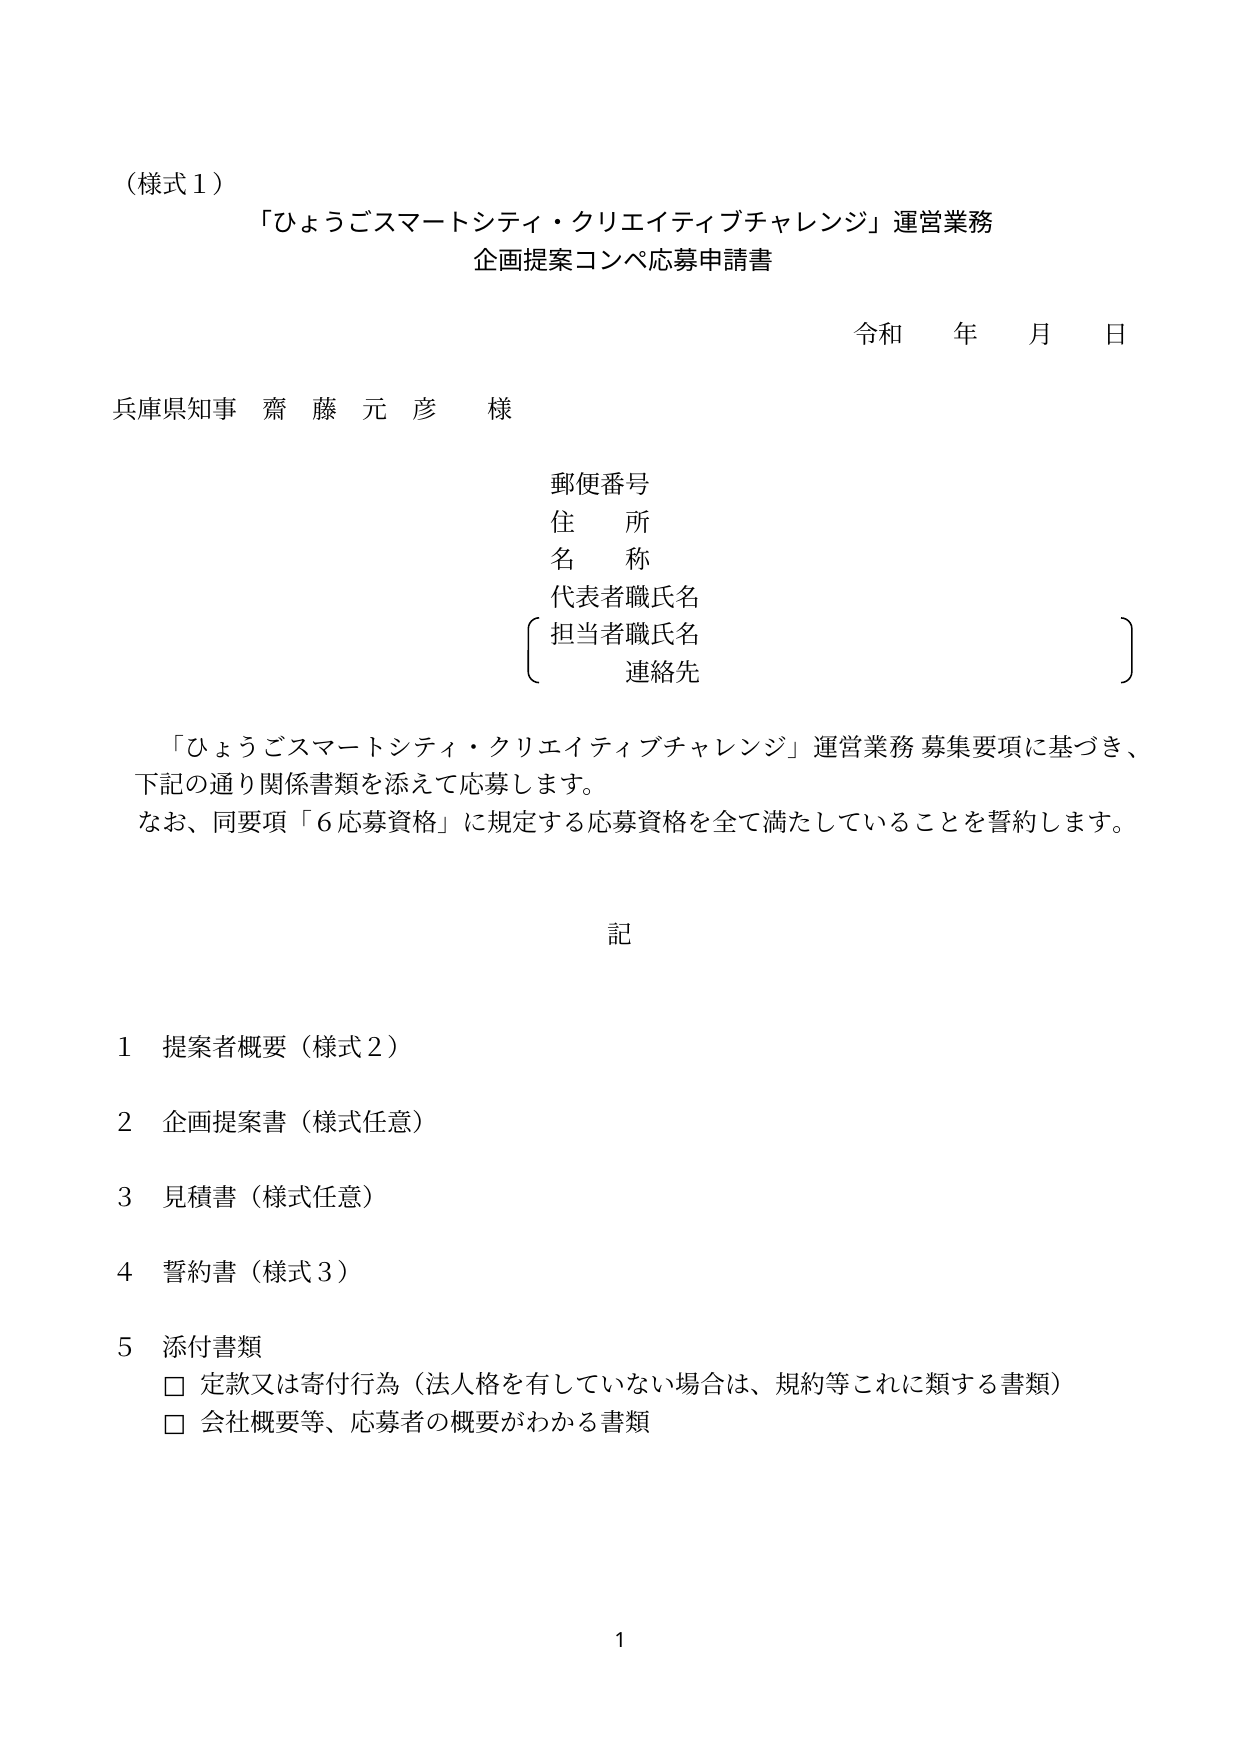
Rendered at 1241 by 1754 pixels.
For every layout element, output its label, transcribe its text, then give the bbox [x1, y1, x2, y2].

text 令和 年 月 日 [112, 314, 1128, 352]
text 担当者職氏名 [112, 614, 1128, 652]
text 「ひょうごスマートシティ・クリエイティブチャレンジ」運営業務 募集要項に基づき、下記の通り関係書類を添えて応募します。 [134, 727, 1128, 802]
subtitle 記 [112, 914, 1128, 952]
text 「ひょうごスマートシティ・クリエイティブチャレンジ」運営業務 [112, 202, 1128, 239]
text 企画提案コンペ応募申請書 [112, 239, 1128, 277]
text 連絡先 [112, 652, 1128, 689]
text なお、同要項「６応募資格」に規定する応募資格を全て満たしていることを誓約します。 [112, 802, 1128, 839]
text □ 定款又は寄付行為（法人格を有していない場合は、規約等これに類する書類） [112, 1364, 1128, 1402]
text 名 称 [550, 539, 1128, 577]
text 代表者職氏名 [550, 577, 1128, 614]
text ４ 誓約書（様式３） [112, 1252, 1128, 1289]
text ５ 添付書類 [112, 1327, 1128, 1364]
text ３ 見積書（様式任意） [112, 1177, 1128, 1214]
text １ 提案者概要（様式２） [112, 1027, 1128, 1064]
text 郵便番号 [550, 464, 1128, 502]
text 住 所 [550, 502, 1128, 539]
text ２ 企画提案書（様式任意） [112, 1102, 1128, 1139]
text 兵庫県知事 齋 藤 元 彦 様 [112, 389, 1028, 427]
text （様式１） [112, 164, 1128, 202]
text □ 会社概要等、応募者の概要がわかる書類 [112, 1402, 1128, 1439]
